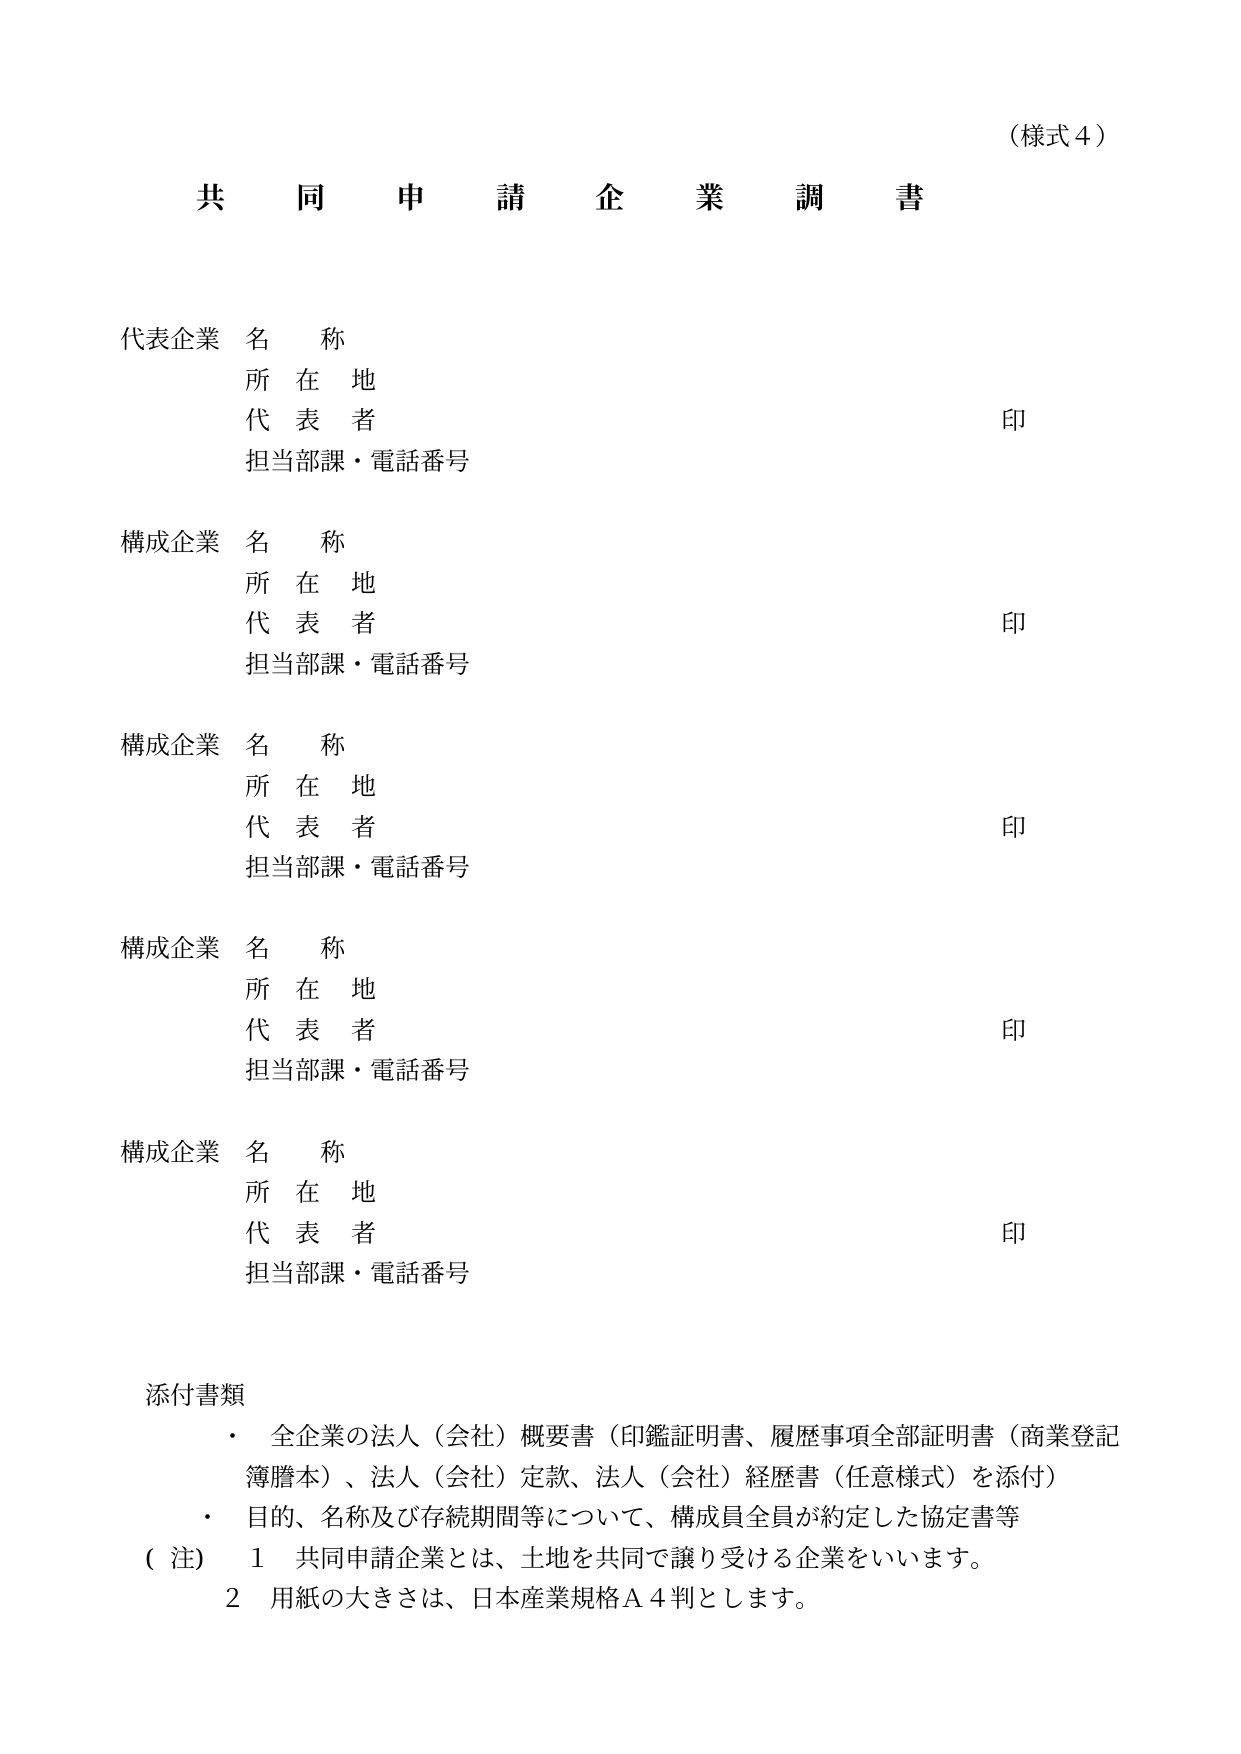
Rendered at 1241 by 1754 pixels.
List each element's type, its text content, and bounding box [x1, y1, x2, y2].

text 構成企業 名 称 [120, 927, 1120, 967]
text 所在地 [120, 1171, 1120, 1211]
text 代表者 印 [120, 602, 1120, 642]
text 構成企業 名 称 [120, 1130, 1120, 1171]
text (注) １ 共同申請企業とは、土地を共同で譲り受ける企業をいいます。 [120, 1536, 1120, 1577]
text 担当部課・電話番号 [120, 1049, 1120, 1089]
text 代表者 印 [120, 1211, 1120, 1252]
text 代表者 印 [120, 399, 1120, 439]
text 所在地 [120, 967, 1120, 1008]
text ・ 全企業の法人（会社）概要書（印鑑証明書、履歴事項全部証明書（商業登記簿謄本）、法人（会社）定款、法人（会社）経歴書（任意様式）を添付） [196, 1414, 1120, 1496]
text 担当部課・電話番号 [120, 642, 1120, 683]
text 所在地 [120, 358, 1120, 399]
text 添付書類 [120, 1374, 1120, 1414]
text 代表者 印 [120, 1008, 1120, 1049]
text 担当部課・電話番号 [120, 439, 1120, 480]
text 構成企業 名 称 [120, 521, 1120, 561]
text 担当部課・電話番号 [120, 1252, 1120, 1292]
text 構成企業 名 称 [120, 724, 1120, 764]
text 担当部課・電話番号 [120, 846, 1120, 886]
text 代表企業 名 称 [120, 317, 1120, 358]
text ・ 目的、名称及び存続期間等について、構成員全員が約定した協定書等 [120, 1496, 1120, 1536]
text ２ 用紙の大きさは、日本産業規格Ａ４判とします。 [120, 1577, 1120, 1617]
text 代表者 印 [120, 805, 1120, 846]
text 共 同 申 請 企 業 調 書 [120, 155, 1022, 236]
text 所在地 [120, 561, 1120, 602]
text 所在地 [120, 764, 1120, 805]
text （様式４） [120, 114, 1120, 155]
